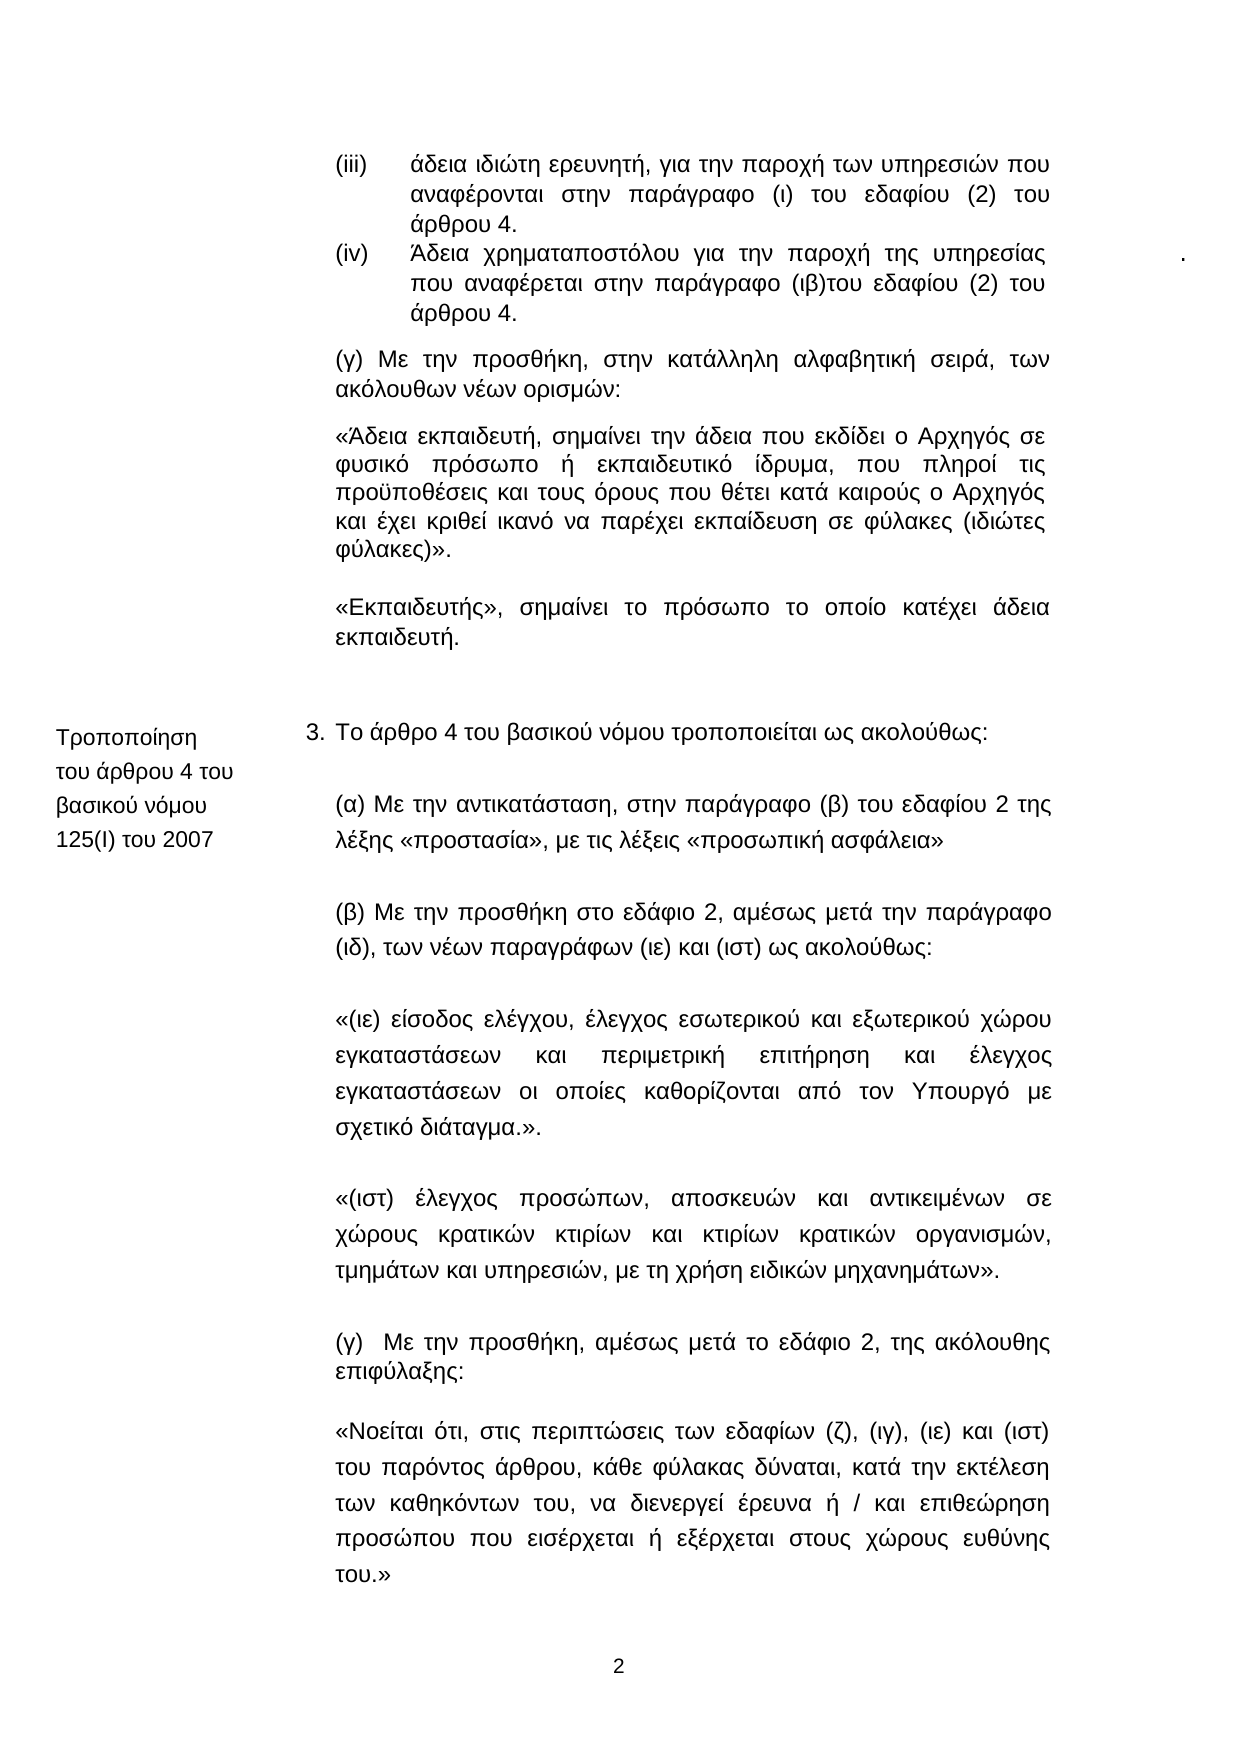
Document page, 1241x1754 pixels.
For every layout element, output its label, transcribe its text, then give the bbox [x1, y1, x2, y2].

text (γ) Με την προσθήκη, στην κατάλληλη αλφαβητική σειρά, των ακόλουθων νέων ορισμών: [335, 345, 1051, 403]
text (γ) Με την προσθήκη, αμέσως μετά το εδάφιο 2, της ακόλουθης επιφύλαξης: [335, 1327, 1051, 1385]
list «(ιε) είσοδος ελέγχου, έλεγχος εσωτερικού και εξωτερικού χώρου εγκαταστάσεων και περιμετρική επιτήρηση και έλεγχος εγκαταστάσεων οι οποίες καθορίζονται από τον Υπουργό με σχετικό διάταγμα.». [335, 1005, 1053, 1140]
list (α) Με την αντικατάσταση, στην παράγραφο (β) του εδαφίου 2 της λέξης «προστασία», με τις λέξεις «προσωπική ασφάλεια» [335, 790, 1053, 853]
list Το άρθρο 4 του βασικού νόμου τροποποιείται ως ακολούθως: [306, 718, 1053, 746]
list Άδεια χρηματαποστόλου για την παροχή της υπηρεσίας που αναφέρεται στην παράγραφο (ιβ)του εδαφίου (2) του άρθρου 4. [335, 239, 1046, 327]
text «Εκπαιδευτής», σημαίνει το πρόσωπο το οποίο κατέχει άδεια εκπαιδευτή. [335, 593, 1051, 651]
list (β) Με την προσθήκη στο εδάφιο 2, αμέσως μετά την παράγραφο (ιδ), των νέων παραγράφων (ιε) και (ιστ) ως ακολούθως: [335, 897, 1053, 961]
list «Άδεια εκπαιδευτή, σημαίνει την άδεια που εκδίδει ο Αρχηγός σε φυσικό πρόσωπο ή εκπαιδευτικό ίδρυμα, που πληροί τις προϋποθέσεις και τους όρους που θέτει κατά καιρούς ο Αρχηγός και έχει κριθεί ικανό να παρέχει εκπαίδευση σε φύλακες (ιδιώτες φύλακες)». [335, 422, 1046, 563]
list άδεια ιδιώτη ερευνητή, για την παροχή των υπηρεσιών που αναφέρονται στην παράγραφο (ι) του εδαφίου (2) του άρθρου 4. [335, 150, 1051, 237]
text «Νοείται ότι, στις περιπτώσεις των εδαφίων (ζ), (ιγ), (ιε) και (ιστ) του παρόντος άρθρου, κάθε φύλακας δύναται, κατά την εκτέλεση των καθηκόντων του, να διενεργεί έρευνα ή / και επιθεώρηση προσώπου που εισέρχεται ή εξέρχεται στους χώρους ευθύνης του.» [335, 1417, 1051, 1588]
list «(ιστ) έλεγχος προσώπων, αποσκευών και αντικειμένων σε χώρους κρατικών κτιρίων και κτιρίων κρατικών οργανισμών, τμημάτων και υπηρεσιών, με τη χρήση ειδικών μηχανημάτων». [335, 1184, 1053, 1283]
